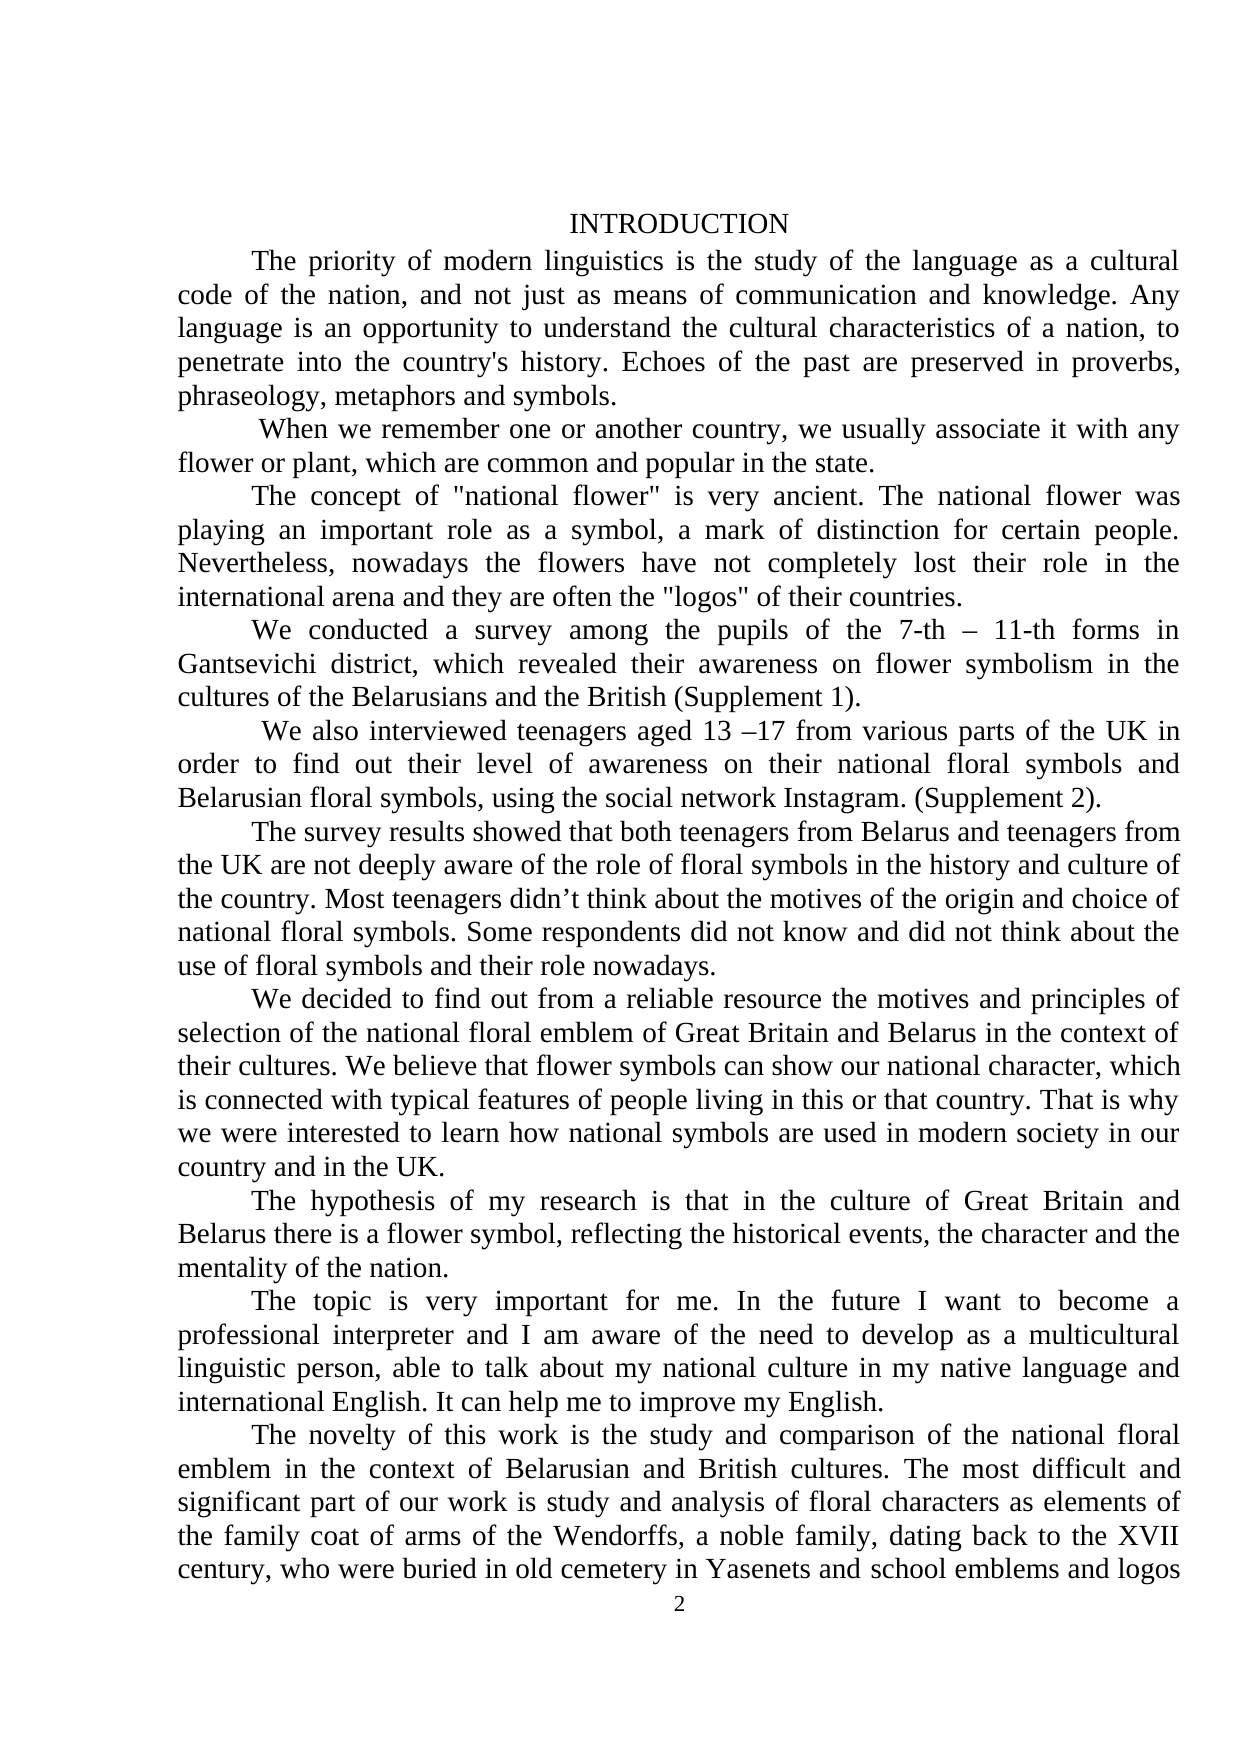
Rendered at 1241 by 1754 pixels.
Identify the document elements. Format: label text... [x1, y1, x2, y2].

text The priority of modern linguistics is the study of the language as a cultural code of the nation, and not just as means of communication and knowledge. Any language is an opportunity to understand the cultural characteristics of a nation, to penetrate into the country's history. Echoes of the past are preserved in proverbs, phraseology, metaphors and symbols. [177, 243, 1181, 411]
text The topic is very important for me. In the future I want to become a professional interpreter and I am aware of the need to develop as a multicultural linguistic person, able to talk about my national culture in my native language and international English. It can help me to improve my English. [177, 1283, 1181, 1417]
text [177, 1417, 1181, 1585]
text The survey results showed that both teenagers from Belarus and teenagers from the UK are not deeply aware of the role of floral symbols in the history and culture of the country. Most teenagers didn’t think about the motives of the origin and choice of national floral symbols. Some respondents did not know and did not think about the use of floral symbols and their role nowadays. [177, 814, 1181, 981]
text The concept of "national flower" is very ancient. The national flower was playing an important role as a symbol, a mark of distinction for certain people. Nevertheless, nowadays the flowers have not completely lost their role in the international arena and they are often the "logos" of their countries. [177, 478, 1181, 612]
text We also interviewed teenagers aged 13 –17 from various parts of the UK in order to find out their level of awareness on their national floral symbols and Belarusian floral symbols, using the social network Instagram. (Supplement 2). [177, 713, 1181, 814]
text We conducted a survey among the pupils of the 7-th – 11-th forms in Gantsevichi district, which revealed their awareness on flower symbolism in the cultures of the Belarusians and the British (Supplement 1). [177, 612, 1181, 713]
text The hypothesis of my research is that in the culture of Great Britain and Belarus there is a flower symbol, reflecting the historical events, the character and the mentality of the nation. [177, 1183, 1181, 1283]
text When we remember one or another country, we usually associate it with any flower or plant, which are common and popular in the state. [177, 411, 1181, 478]
text We decided to find out from a reliable resource the motives and principles of selection of the national floral emblem of Great Britain and Belarus in the context of their cultures. We believe that flower symbols can show our national character, which is connected with typical features of people living in this or that country. That is why we were interested to learn how national symbols are used in modern society in our country and in the UK. [177, 981, 1181, 1183]
subtitle Introduction [177, 206, 1181, 239]
